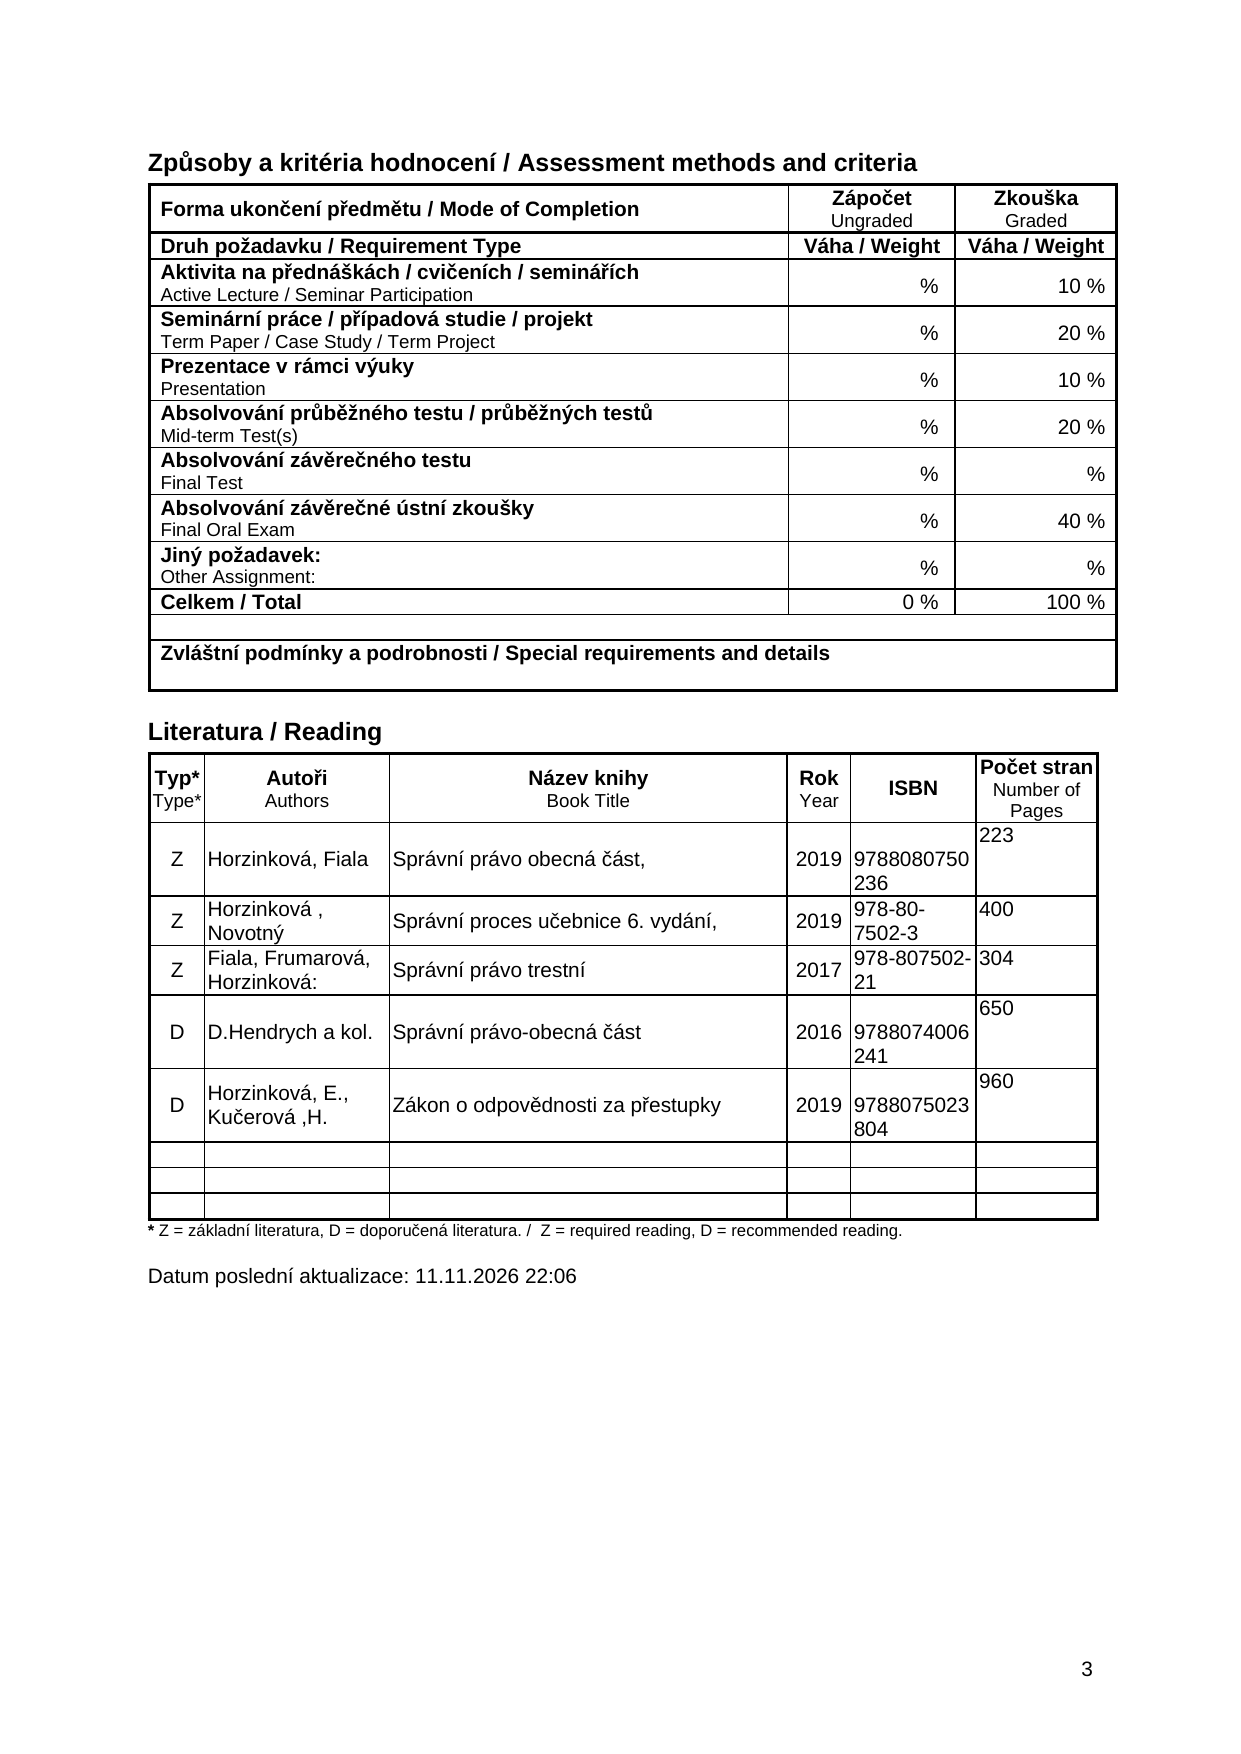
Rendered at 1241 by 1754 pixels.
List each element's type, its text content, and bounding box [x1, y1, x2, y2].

table_cell Z [151, 823, 204, 895]
table_cell 650 [977, 996, 1096, 1068]
table_cell [851, 1168, 975, 1192]
text Literatura / Reading [148, 717, 1093, 745]
text * Z = základní literatura, D = doporučená literatura. / Z = required reading, D = recommended reading. [148, 1221, 1093, 1240]
table_cell 9788074006241 [851, 996, 975, 1068]
table_header ISBN [851, 755, 975, 822]
table_cell Horzinková , Novotný [205, 897, 389, 945]
table_cell % [956, 542, 1115, 588]
table_cell Seminární práce / případová studie / projekt Term Paper / Case Study / Term Project [151, 307, 788, 352]
table_cell [851, 1143, 975, 1167]
table_cell Z [151, 946, 204, 994]
table_cell Správní právo obecná část, [390, 823, 786, 895]
table_header Počet stran Number of Pages [977, 755, 1096, 822]
table_cell 2017 [788, 946, 850, 994]
table_cell Jiný požadavek: (stručný popis) Other Assignment: [151, 542, 788, 588]
table_cell 960 [977, 1069, 1096, 1141]
table_cell [788, 1143, 850, 1167]
table_cell Z [151, 897, 204, 945]
table_header Zkouška Graded [956, 186, 1115, 231]
table_cell [151, 615, 1115, 639]
table_cell Celkem / Total [151, 590, 788, 613]
table_cell Aktivita na přednáškách / cvičeních / seminářích Active Lecture / Seminar Participation [151, 260, 788, 305]
table_cell [205, 1168, 389, 1192]
table_cell 400 [977, 897, 1096, 945]
table_header Rok Year [788, 755, 850, 822]
table_cell [390, 1194, 786, 1218]
table_cell Zvláštní podmínky a podrobnosti / Special requirements and details [151, 641, 1115, 688]
table_cell D.Hendrych a kol. [205, 996, 389, 1068]
table_cell % [789, 354, 954, 399]
table_cell [390, 1168, 786, 1192]
table_cell 40 % [956, 495, 1115, 541]
table_header Autoři Authors [205, 755, 389, 822]
table_cell Prezentace v rámci výuky Presentation [151, 354, 788, 399]
table_header Forma ukončení předmětu / Mode of Completion [151, 186, 788, 231]
table_cell Správní právo trestní [390, 946, 786, 994]
table_cell Absolvování závěrečné ústní zkoušky Final Oral Exam [151, 495, 788, 541]
text Způsoby a kritéria hodnocení / Assessment methods and criteria [148, 148, 1093, 176]
table_cell 978-807502-21 [851, 946, 975, 994]
table_cell Zákon o odpovědnosti za přestupky [390, 1069, 786, 1141]
table_cell Fiala, Frumarová, Horzinková: [205, 946, 389, 994]
table_cell 0 % [789, 590, 954, 613]
table_cell Horzinková, Fiala [205, 823, 389, 895]
table_cell 2016 [788, 996, 850, 1068]
table_cell 9788075023804 [851, 1069, 975, 1141]
table_cell [851, 1194, 975, 1218]
text Datum poslední aktualizace: 9.2.2021 21:59 [148, 1264, 1093, 1288]
table_header Typ* Type* [151, 755, 204, 822]
table_cell % [789, 260, 954, 305]
table_cell [151, 1168, 204, 1192]
table_cell 223 [977, 823, 1096, 895]
table_cell [205, 1194, 389, 1218]
table_cell [151, 1194, 204, 1218]
table_cell 304 [977, 946, 1096, 994]
table_cell % [789, 307, 954, 352]
table_cell [788, 1194, 850, 1218]
table_cell D [151, 1069, 204, 1141]
table_cell 20 % [956, 307, 1115, 352]
table_header Zápočet Ungraded [789, 186, 954, 231]
table_cell Absolvování závěrečného testu Final Test [151, 448, 788, 494]
table_cell [977, 1194, 1096, 1218]
table_cell [977, 1168, 1096, 1192]
table_cell Horzinková, E., Kučerová ,H. [205, 1069, 389, 1141]
table_cell 2019 [788, 1069, 850, 1141]
table_cell Druh požadavku / Requirement Type [151, 234, 788, 258]
table_cell [205, 1143, 389, 1167]
table_header Název knihy Book Title [390, 755, 786, 822]
table_cell % [789, 495, 954, 541]
table_cell 2019 [788, 823, 850, 895]
table_cell D [151, 996, 204, 1068]
table_cell % [789, 542, 954, 588]
table_cell 10 % [956, 354, 1115, 399]
table_cell Správní proces učebnice 6. vydání, [390, 897, 786, 945]
table_cell [390, 1143, 786, 1167]
table_cell 2019 [788, 897, 850, 945]
table_cell 9788080750236 [851, 823, 975, 895]
table_cell 100 % [956, 590, 1115, 613]
table_cell 978-80-7502-3 [851, 897, 975, 945]
table_cell [151, 1143, 204, 1167]
table_cell % [956, 448, 1115, 494]
table_cell [977, 1143, 1096, 1167]
table_cell [788, 1168, 850, 1192]
table_cell Váha / Weight [956, 234, 1115, 258]
table_cell 10 % [956, 260, 1115, 305]
table_cell % [789, 401, 954, 447]
table_cell 20 % [956, 401, 1115, 447]
table_cell Absolvování průběžného testu / průběžných testů Mid-term Test(s) [151, 401, 788, 447]
table_cell % [789, 448, 954, 494]
table_cell Váha / Weight [789, 234, 954, 258]
table_cell Správní právo-obecná část [390, 996, 786, 1068]
